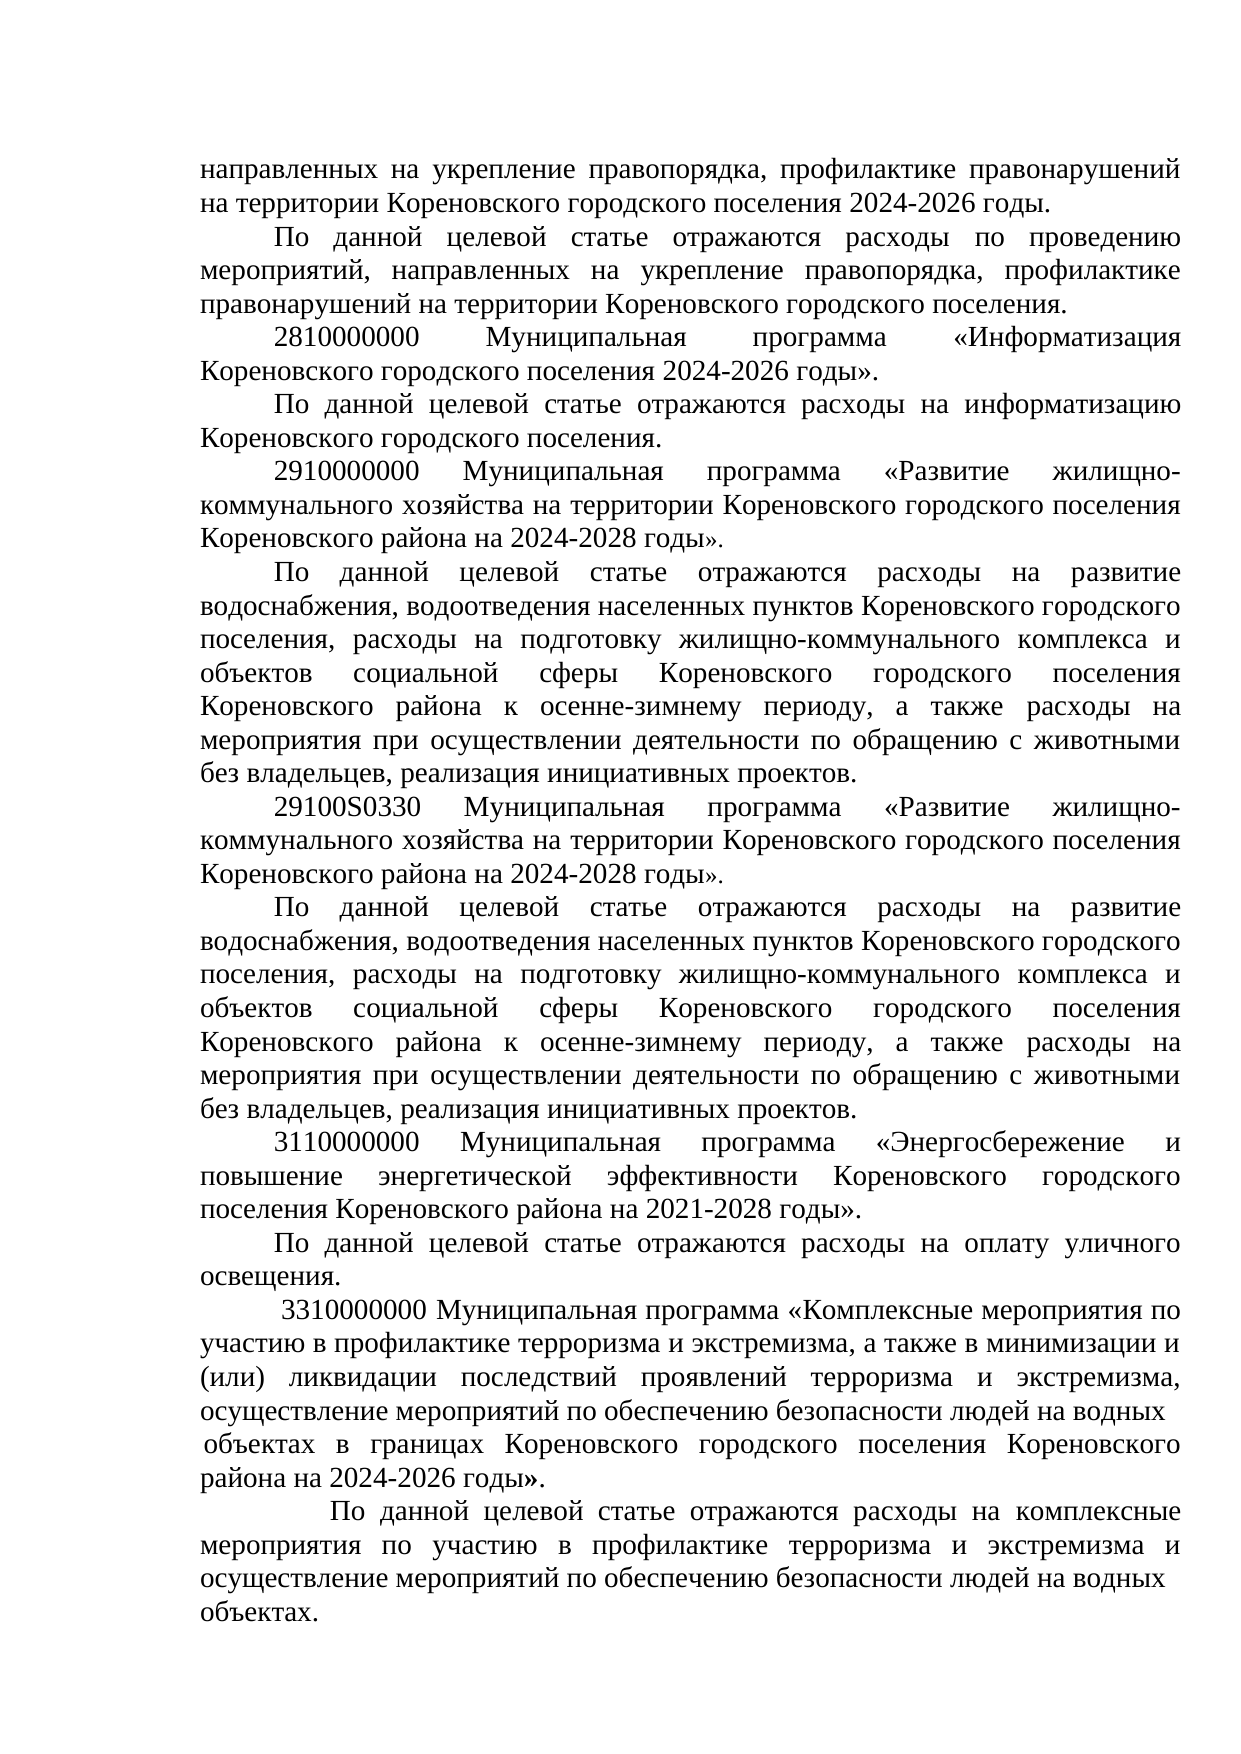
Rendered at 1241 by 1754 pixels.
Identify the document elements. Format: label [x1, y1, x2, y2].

table_header [189, 152, 1192, 1627]
